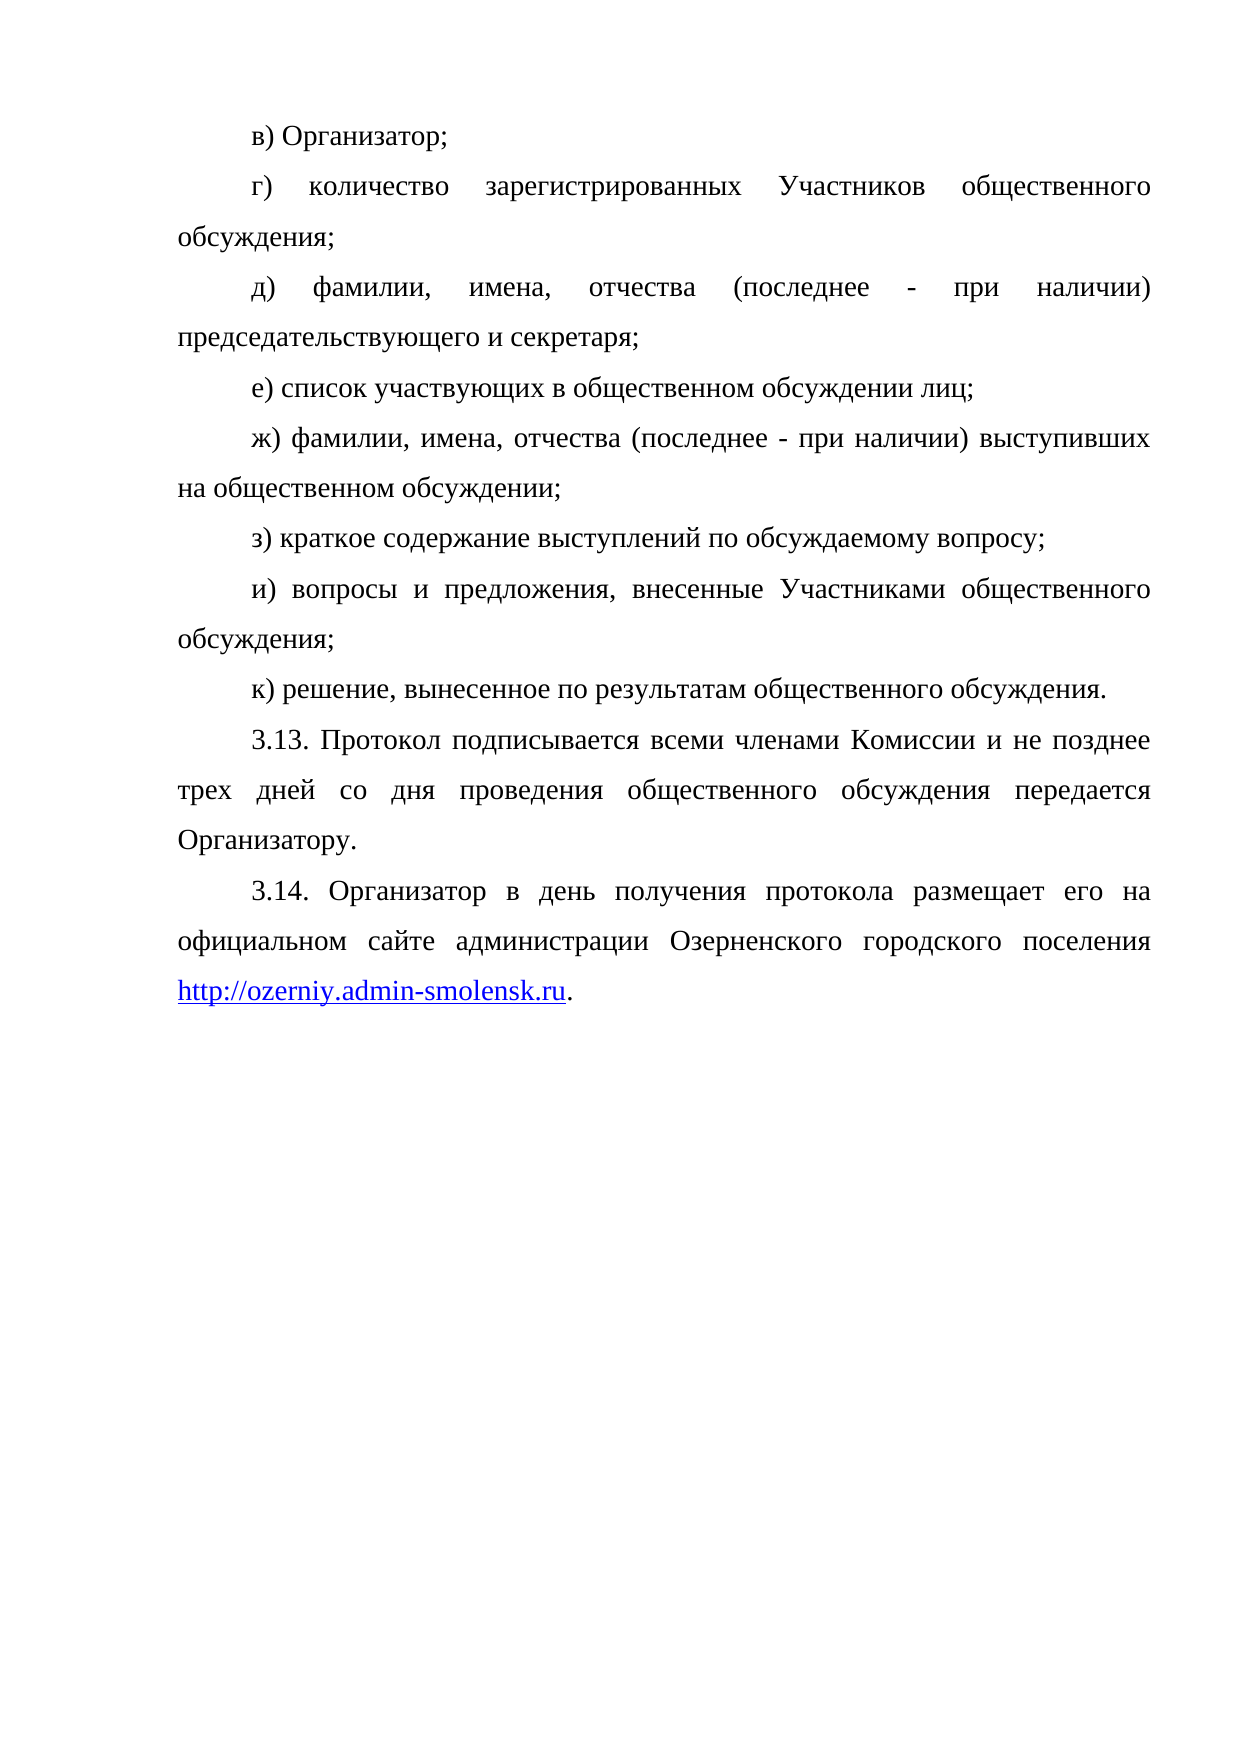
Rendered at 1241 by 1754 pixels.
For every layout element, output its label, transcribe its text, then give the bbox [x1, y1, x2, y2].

text 3.13. Протокол подписывается всеми членами Комиссии и не позднее трех дней со дня проведения общественного обсуждения передается Организатору. [177, 722, 1152, 856]
text ж) фамилии, имена, отчества (последнее - при наличии) выступивших на общественном обсуждении; [177, 420, 1152, 504]
text к) решение, вынесенное по результатам общественного обсуждения. [177, 672, 1152, 705]
text г) количество зарегистрированных Участников общественного обсуждения; [177, 168, 1152, 252]
text е) список участвующих в общественном обсуждении лиц; [177, 370, 1152, 403]
text д) фамилии, имена, отчества (последнее - при наличии) председательствующего и секретаря; [177, 269, 1152, 353]
text и) вопросы и предложения, внесенные Участниками общественного обсуждения; [177, 571, 1152, 655]
text 3.14. Организатор в день получения протокола размещает его на официальном сайте администрации Озерненского городского поселения http://ozerniy.admin-smolensk.ru. [177, 873, 1152, 1007]
text з) краткое содержание выступлений по обсуждаемому вопросу; [177, 521, 1152, 554]
text в) Организатор; [177, 118, 1152, 152]
